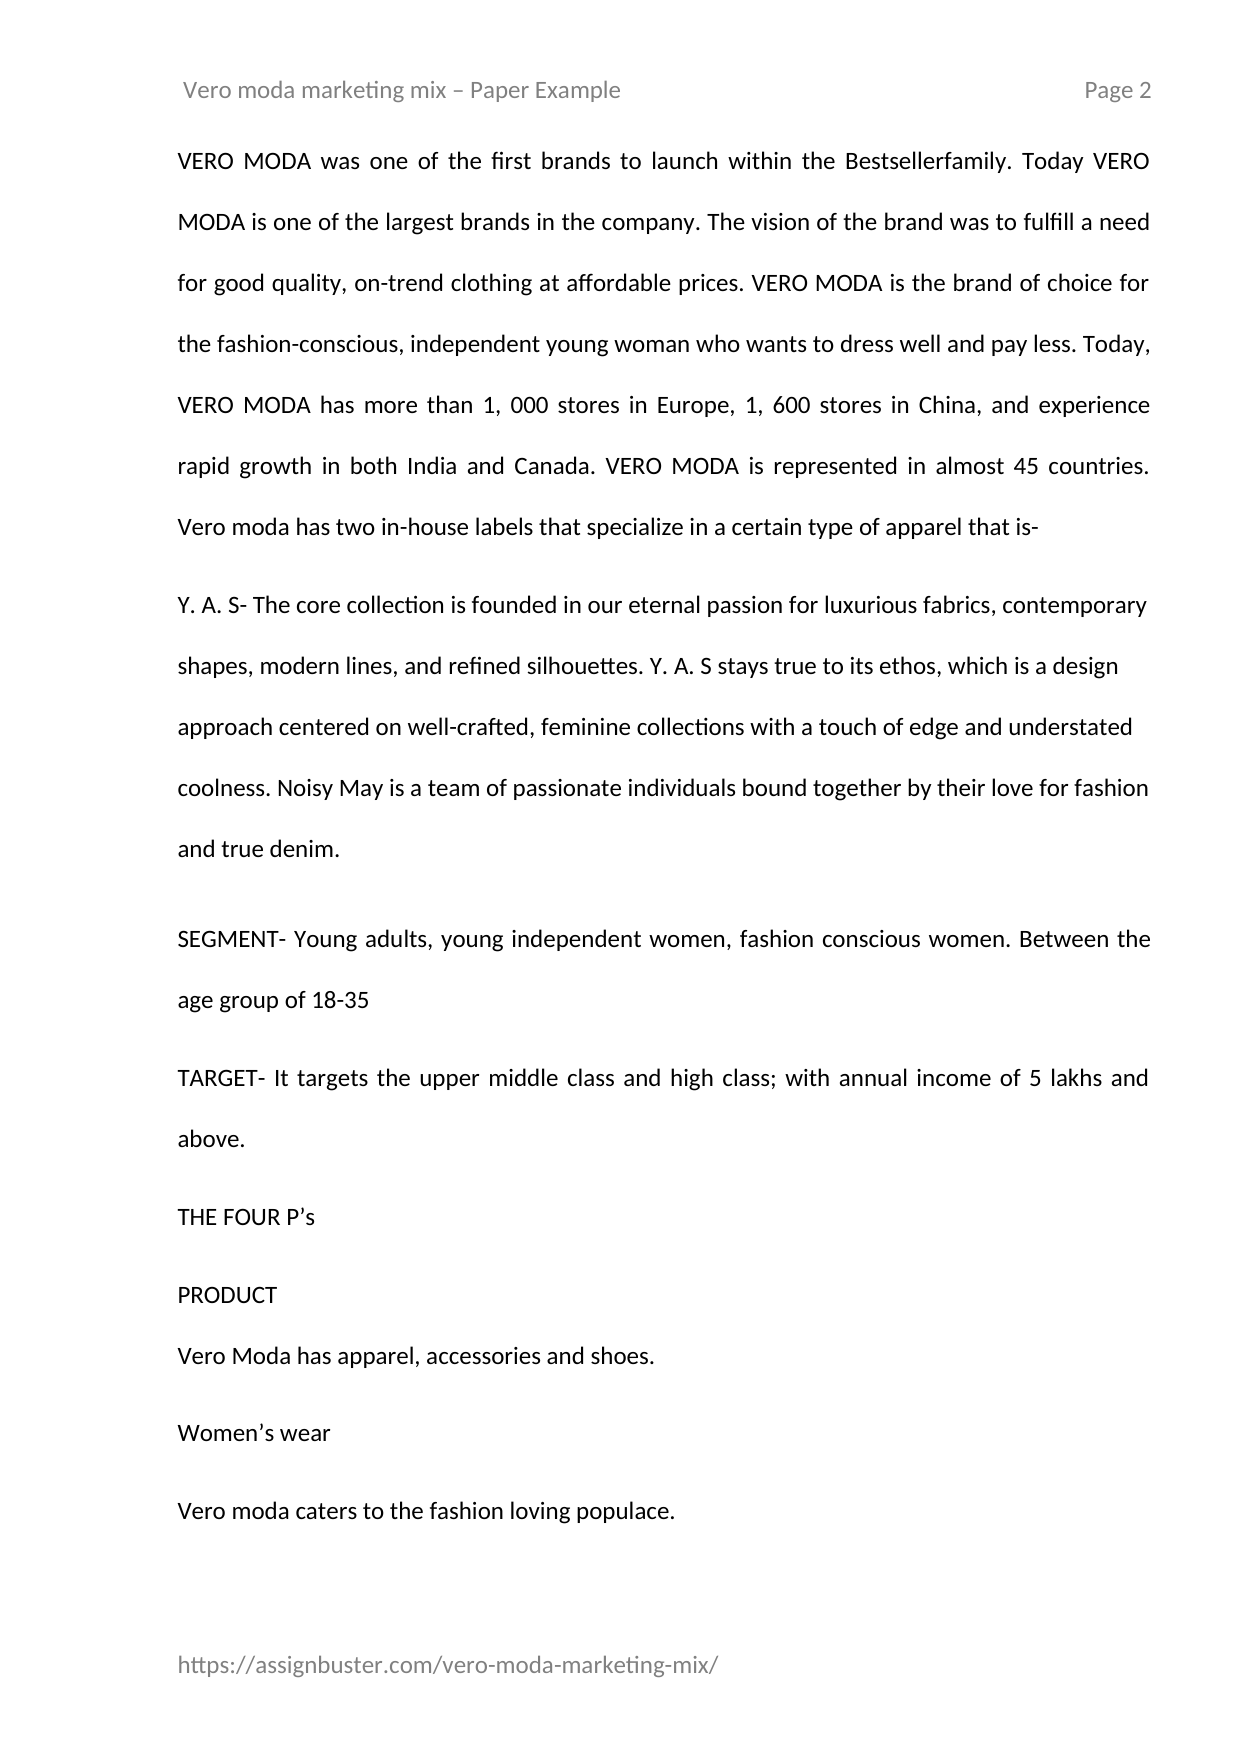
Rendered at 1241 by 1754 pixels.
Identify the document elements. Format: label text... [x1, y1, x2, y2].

text Women’s wear [177, 1418, 1152, 1448]
text VERO MODA was one of the first brands to launch within the Bestsellerfamily. Today VERO MODA is one of the largest brands in the company. The vision of the brand was to fulfill a need for good quality, on-trend clothing at affordable prices. VERO MODA is the brand of choice for the fashion-conscious, independent young woman who wants to dress well and pay less. Today, VERO MODA has more than 1, 000 stores in Europe, 1, 600 stores in China, and experience rapid growth in both India and Canada. VERO MODA is represented in almost 45 countries. Vero moda has two in-house labels that specialize in a certain type of apparel that is- [177, 145, 1152, 542]
text SEGMENT- Young adults, young independent women, fashion conscious women. Between the age group of 18-35 [177, 924, 1152, 1015]
text Y. A. S- The core collection is founded in our eternal passion for luxurious fabrics, contemporary shapes, modern lines, and refined silhouettes. Y. A. S stays true to its ethos, which is a design approach centered on well-crafted, feminine collections with a touch of edge and understated coolness. Noisy May is a team of passionate individuals bound together by their love for fashion and true denim. [177, 589, 1152, 864]
text TARGET- It targets the upper middle class and high class; with annual income of 5 lakhs and above. [177, 1062, 1152, 1154]
text THE FOUR P’s [177, 1201, 1152, 1232]
text PRODUCT Vero Moda has apparel, accessories and shoes. [177, 1279, 1152, 1370]
text Vero moda caters to the fashion loving populace. [177, 1495, 1152, 1526]
